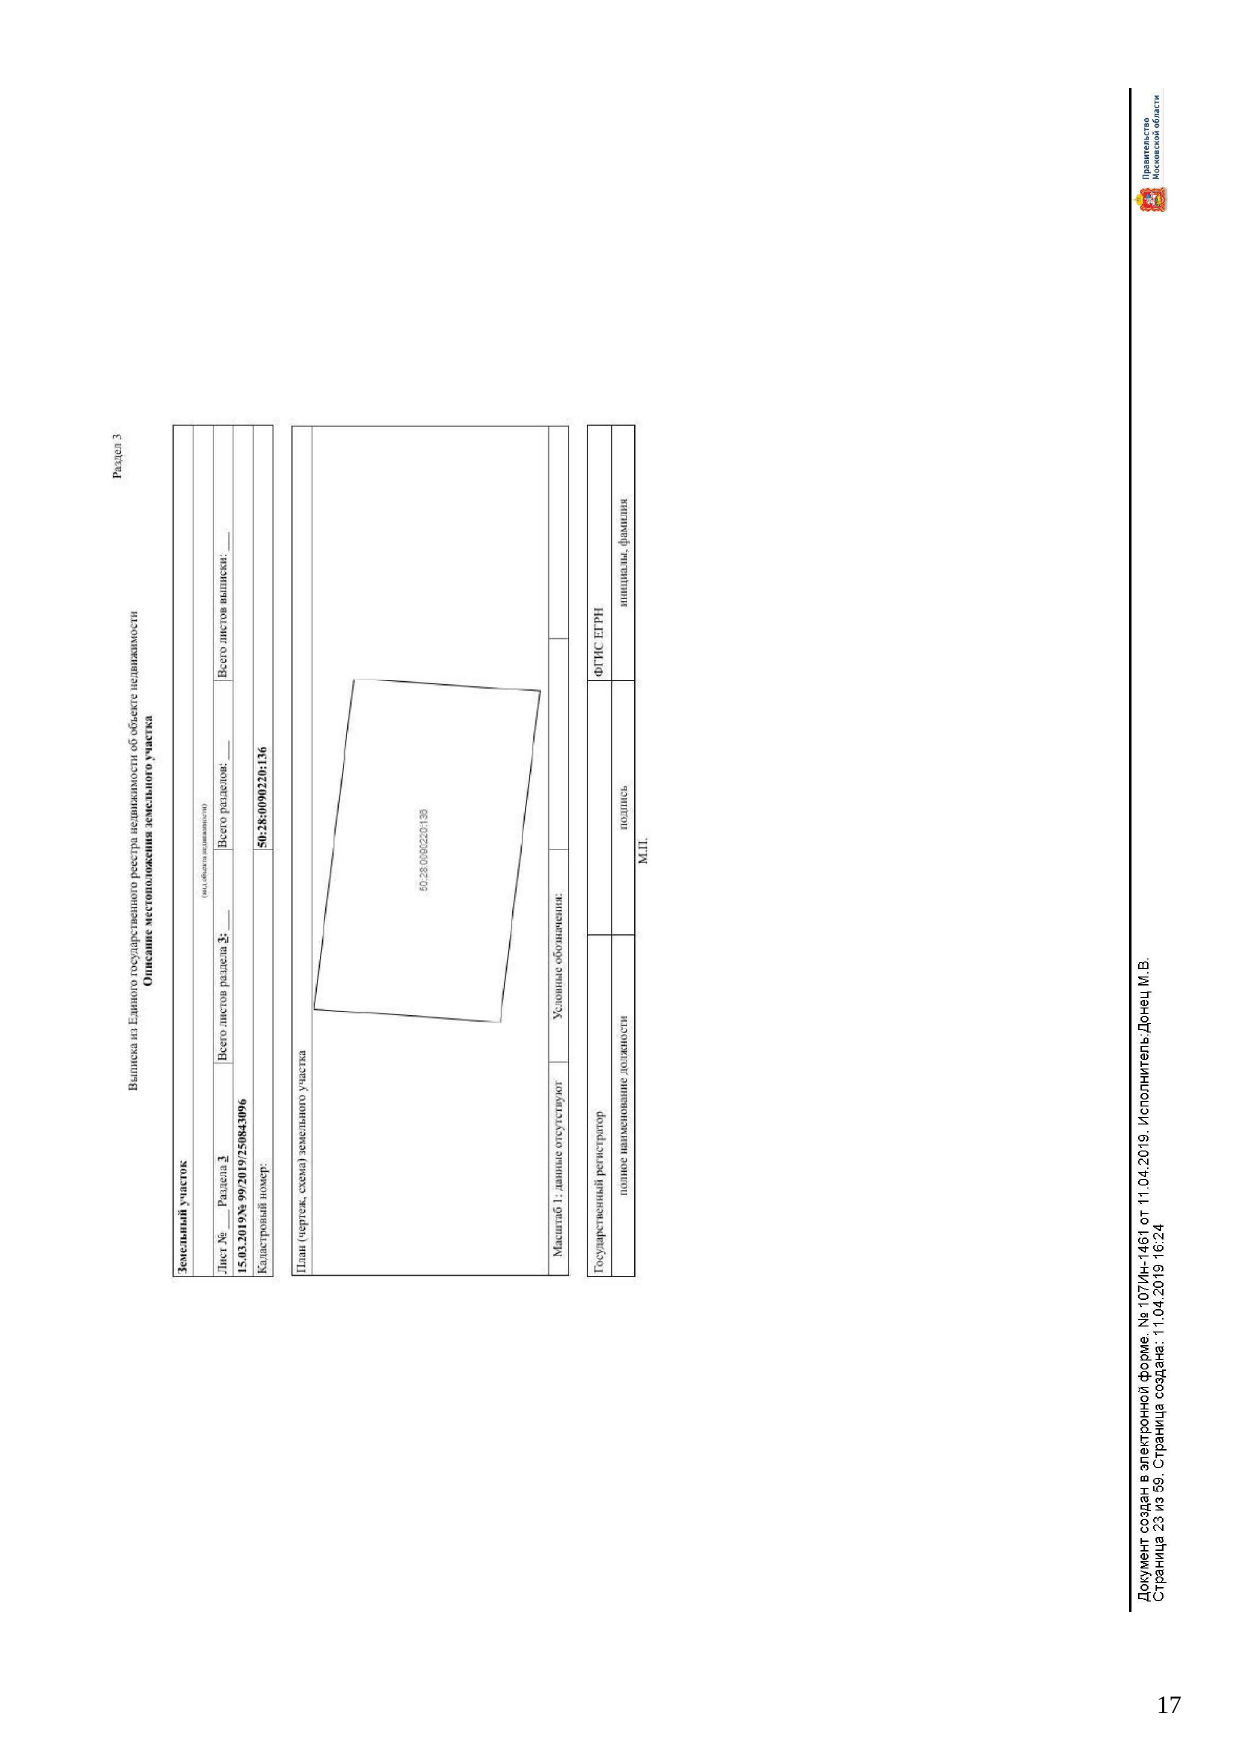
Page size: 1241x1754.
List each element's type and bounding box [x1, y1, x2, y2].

picture [103, 88, 1181, 1612]
